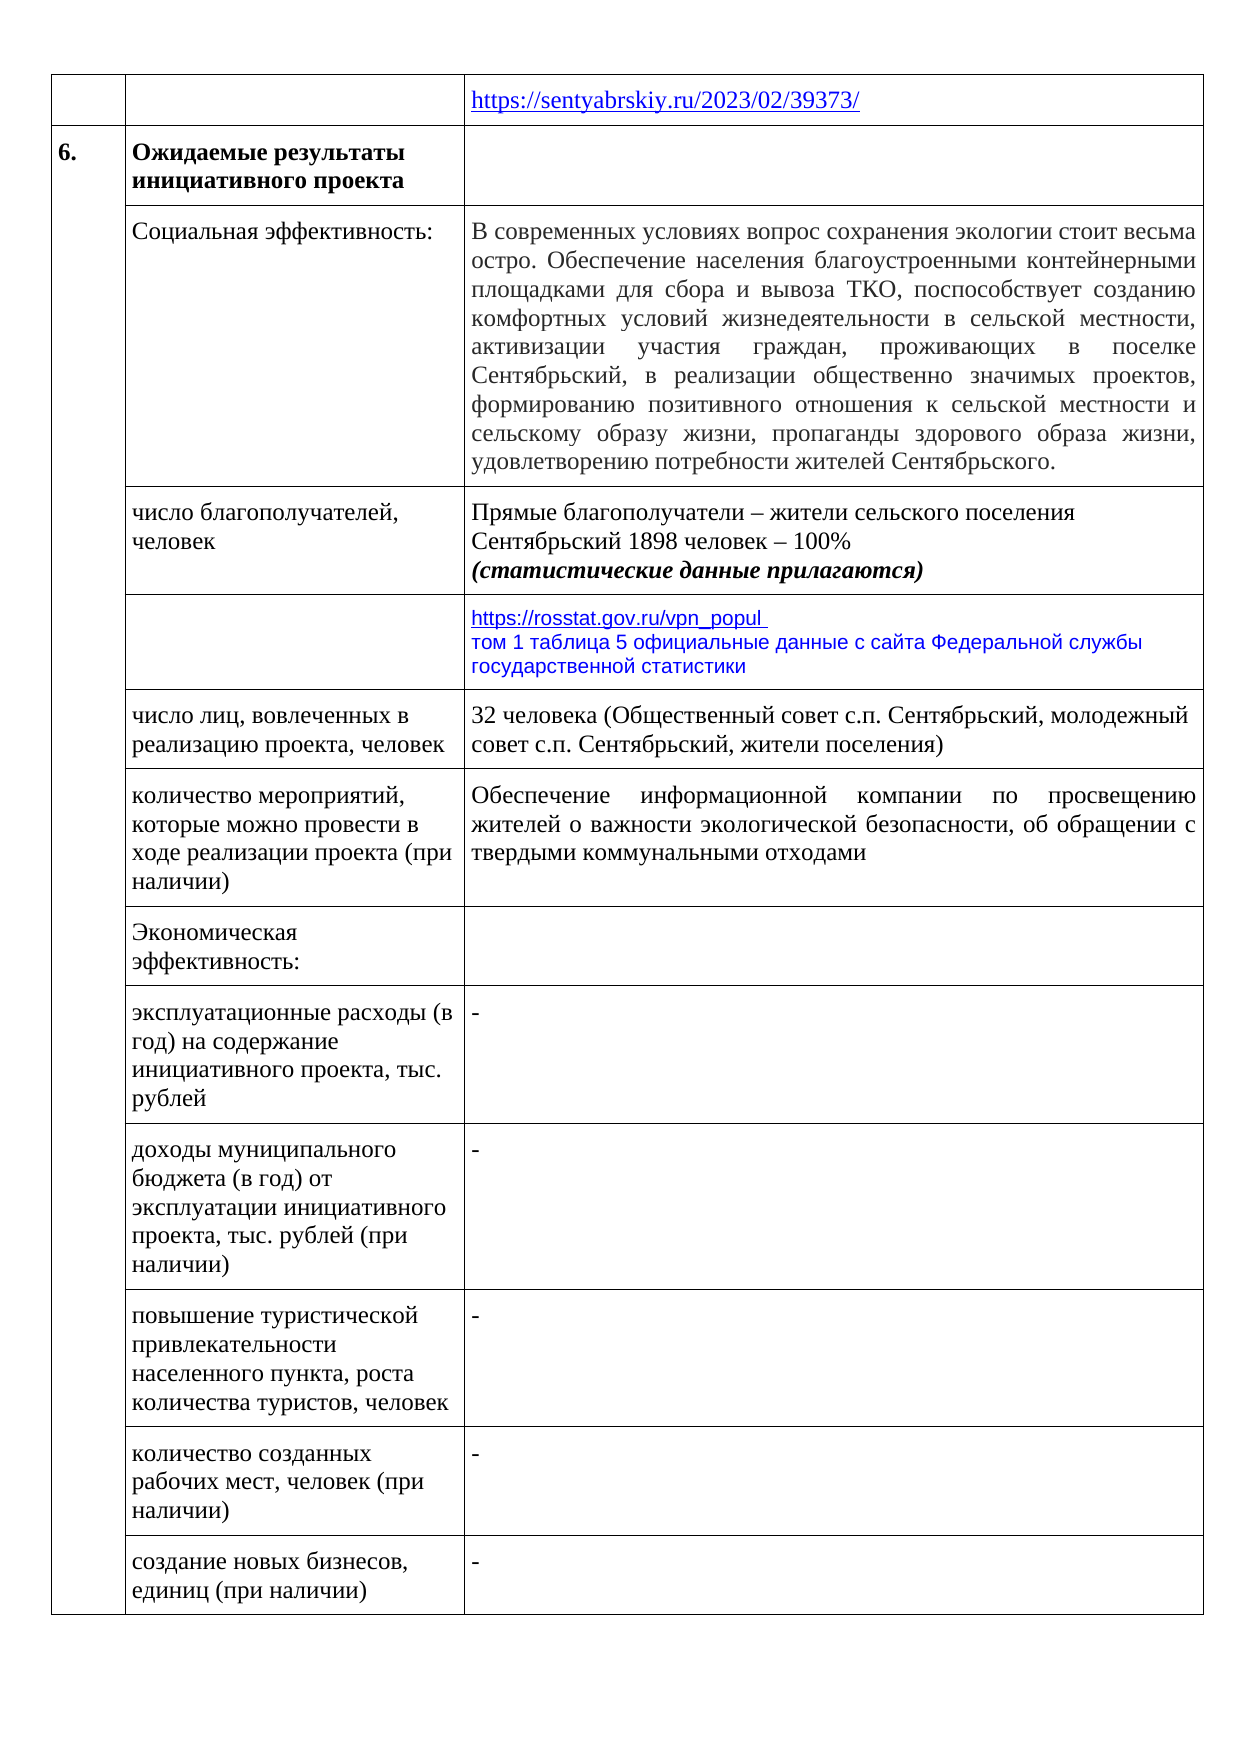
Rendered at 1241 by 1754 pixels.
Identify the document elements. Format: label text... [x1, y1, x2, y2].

table_cell https://rosstat.gov.ru/vpn_popul том 1 таблица 5 официальные данные с сайта Федеральной службы государственной статистики [465, 595, 1203, 688]
table_cell - [465, 1427, 1203, 1534]
table_cell - [465, 1290, 1203, 1426]
table_cell В современных условиях вопрос сохранения экологии стоит весьма остро. Обеспечение населения благоустроенными контейнерными площадками для сбора и вывоза ТКО, поспособствует созданию комфортных условий жизнедеятельности в сельской местности, активизации участия граждан, проживающих в поселке Сентябрьский, в реализации общественно значимых проектов, формированию позитивного отношения к сельской местности и сельскому образу жизни, пропаганды здорового образа жизни, удовлетворению потребности жителей Сентябрьского. [465, 206, 1203, 486]
table_cell [126, 595, 464, 688]
table_cell - [465, 1124, 1203, 1289]
table_cell повышение туристической привлекательности населенного пункта, роста количества туристов, человек [126, 1290, 464, 1426]
table_cell количество мероприятий, которые можно провести в ходе реализации проекта (при наличии) [126, 769, 464, 906]
table_cell Обеспечение информационной компании по просвещению жителей о важности экологической безопасности, об обращении с твердыми коммунальными отходами [465, 769, 1203, 906]
table_cell 32 человека (Общественный совет с.п. Сентябрьский, молодежный совет с.п. Сентябрьский, жители поселения) [465, 690, 1203, 768]
table_cell - [465, 986, 1203, 1123]
table_cell [465, 126, 1203, 205]
table_cell число благополучателей, человек [126, 487, 464, 594]
table_cell эксплуатационные расходы (в год) на содержание инициативного проекта, тыс. рублей [126, 986, 464, 1123]
table_cell Прямые благополучатели – жители сельского поселения Сентябрьский 1898 человек – 100% (статистические данные прилагаются) [465, 487, 1203, 594]
table_cell Социальная эффективность: [126, 206, 464, 486]
table_cell - [465, 1536, 1203, 1614]
table_cell доходы муниципального бюджета (в год) от эксплуатации инициативного проекта, тыс. рублей (при наличии) [126, 1124, 464, 1289]
table_cell число лиц, вовлеченных в реализацию проекта, человек [126, 690, 464, 768]
table_cell [465, 907, 1203, 985]
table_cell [126, 75, 464, 125]
table_cell 6. [52, 126, 125, 1614]
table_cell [465, 75, 1203, 125]
table_cell Ожидаемые результаты инициативного проекта [126, 126, 464, 205]
table_cell создание новых бизнесов, единиц (при наличии) [126, 1536, 464, 1614]
table_cell количество созданных рабочих мест, человек (при наличии) [126, 1427, 464, 1534]
table_cell Экономическая эффективность: [126, 907, 464, 985]
